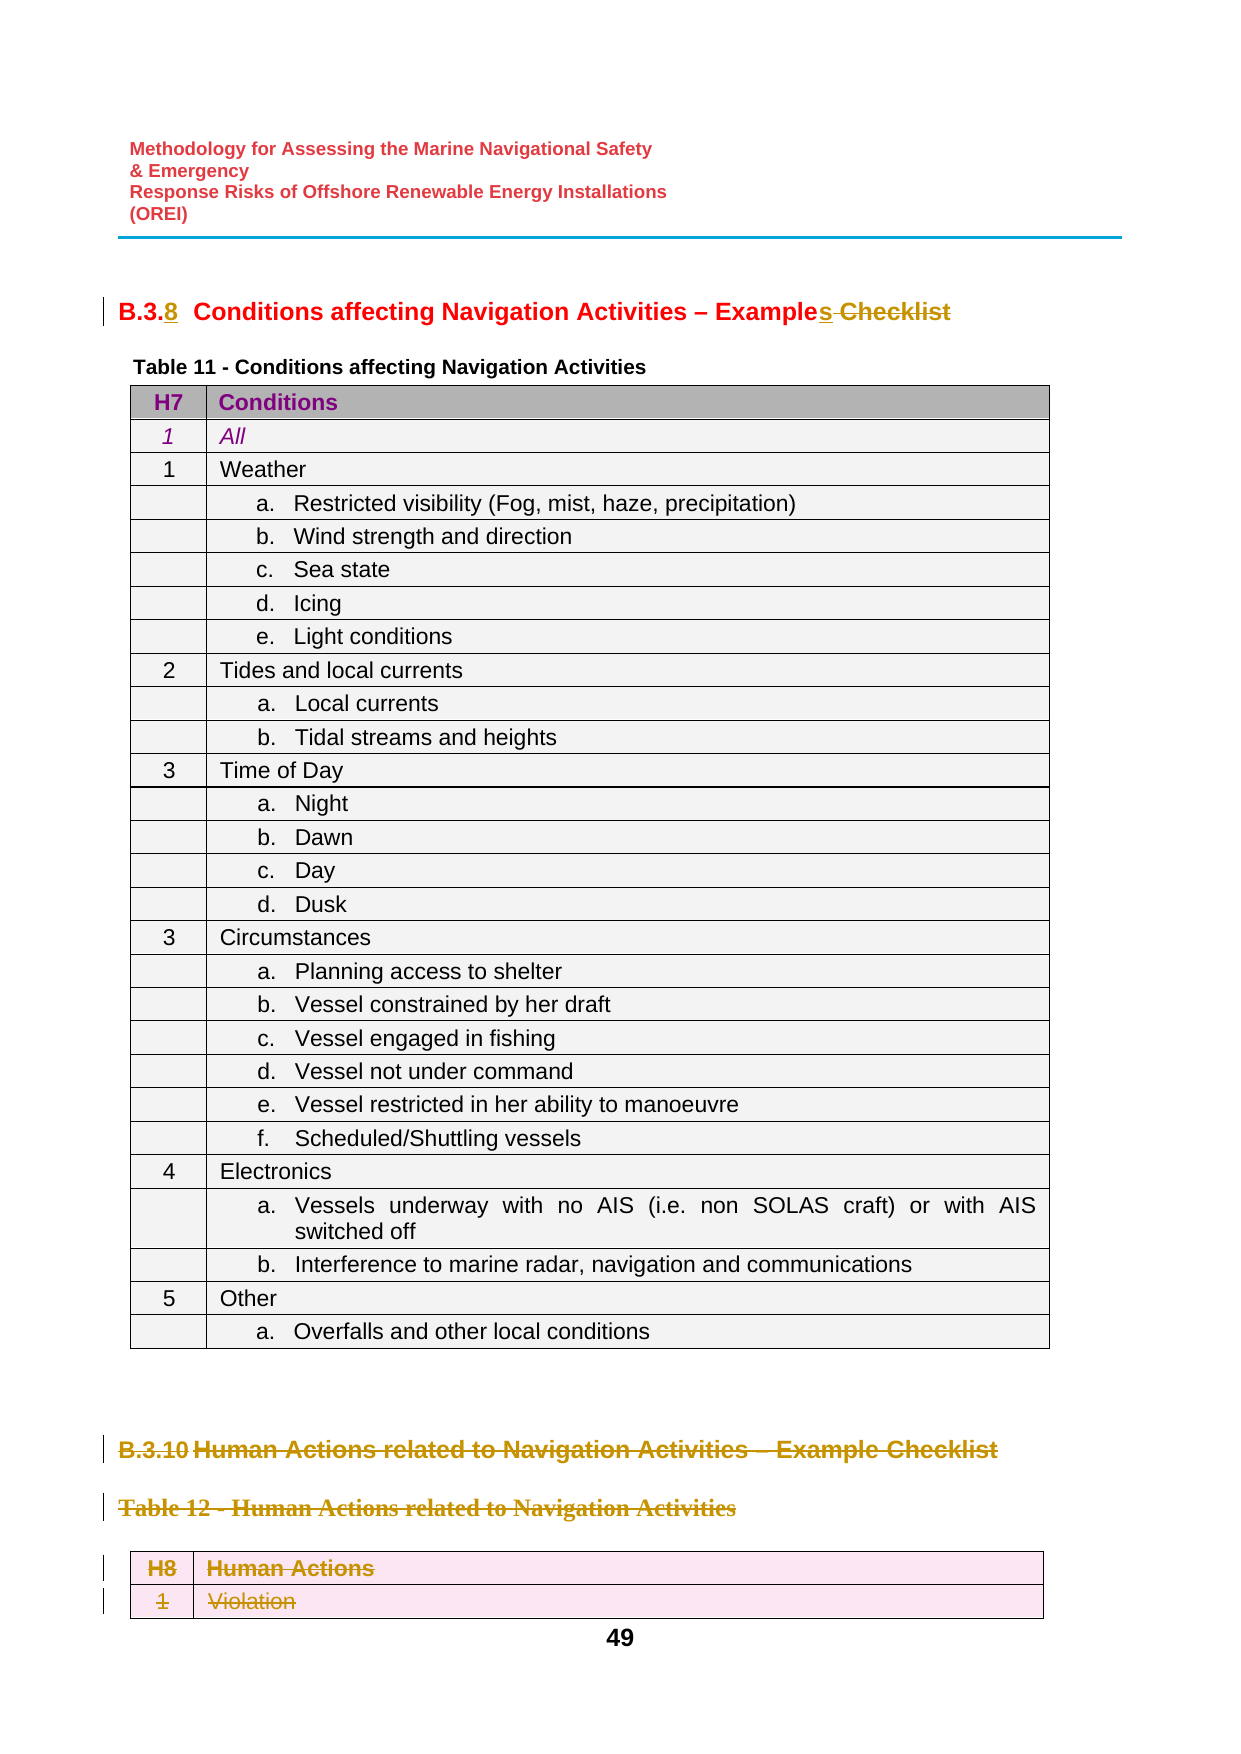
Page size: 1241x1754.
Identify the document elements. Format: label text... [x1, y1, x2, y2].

table_cell Scheduled/Shuttling vessels [207, 1122, 1049, 1154]
table_header H7 [131, 386, 206, 418]
table_cell 2 [131, 654, 206, 686]
table_cell 1 [131, 420, 206, 452]
table_cell Tides and local currents [207, 654, 1049, 686]
table_cell Weather [207, 453, 1049, 485]
text B.3. Conditions affecting Navigation Activities – Example [118, 297, 1122, 326]
table_cell [131, 687, 206, 719]
table_cell [131, 486, 206, 519]
table_cell Vessel restricted in her ability to manoeuvre [207, 1088, 1049, 1121]
table_cell [131, 553, 206, 586]
table_cell [131, 854, 206, 887]
table_cell [131, 620, 206, 653]
table_cell Night [207, 788, 1049, 820]
table_cell [131, 988, 206, 1020]
table_cell Vessel engaged in fishing [207, 1021, 1049, 1054]
table_header Conditions [207, 386, 1049, 418]
table_cell [131, 788, 206, 820]
table_cell 5 [131, 1282, 206, 1314]
table_cell [131, 1021, 206, 1054]
table_cell [131, 1189, 206, 1247]
table_cell [131, 888, 206, 920]
table_cell Overfalls and other local conditions [207, 1315, 1049, 1348]
table_cell Day [207, 854, 1049, 887]
table_cell Vessels underway with no AIS (i.e. non SOLAS craft) or with AIS switched off [207, 1189, 1049, 1247]
table_cell Local currents [207, 687, 1049, 719]
table_cell Interference to marine radar, navigation and communications [207, 1249, 1049, 1281]
table_cell Circumstances [207, 921, 1049, 953]
table_cell Light conditions [207, 620, 1049, 653]
table_cell [131, 587, 206, 619]
table_cell [131, 1122, 206, 1154]
table_cell Vessel not under command [207, 1055, 1049, 1087]
table_cell Other [207, 1282, 1049, 1314]
table_cell [131, 520, 206, 552]
table_cell [131, 821, 206, 853]
table_cell 4 [131, 1155, 206, 1188]
table_cell [131, 955, 206, 987]
table_cell [131, 1315, 206, 1348]
table_cell Electronics [207, 1155, 1049, 1188]
table_cell Wind strength and direction [207, 520, 1049, 552]
text Table 11 - Conditions affecting Navigation Activities [133, 355, 1122, 379]
table_cell Time of Day [207, 754, 1049, 786]
table_cell [131, 1055, 206, 1087]
table_cell 3 [131, 754, 206, 786]
table_cell Vessel constrained by her draft [207, 988, 1049, 1020]
table_cell Tidal streams and heights [207, 721, 1049, 753]
table_cell Sea state [207, 553, 1049, 586]
table_cell Planning access to shelter [207, 955, 1049, 987]
table_cell [131, 721, 206, 753]
table_cell 1 [131, 453, 206, 485]
table_cell Restricted visibility (Fog, mist, haze, precipitation) [207, 486, 1049, 519]
table_cell All [207, 420, 1049, 452]
table_cell [131, 1249, 206, 1281]
table_cell Dawn [207, 821, 1049, 853]
table_cell [131, 1088, 206, 1121]
table_cell 3 [131, 921, 206, 953]
table_cell Icing [207, 587, 1049, 619]
table_cell Dusk [207, 888, 1049, 920]
